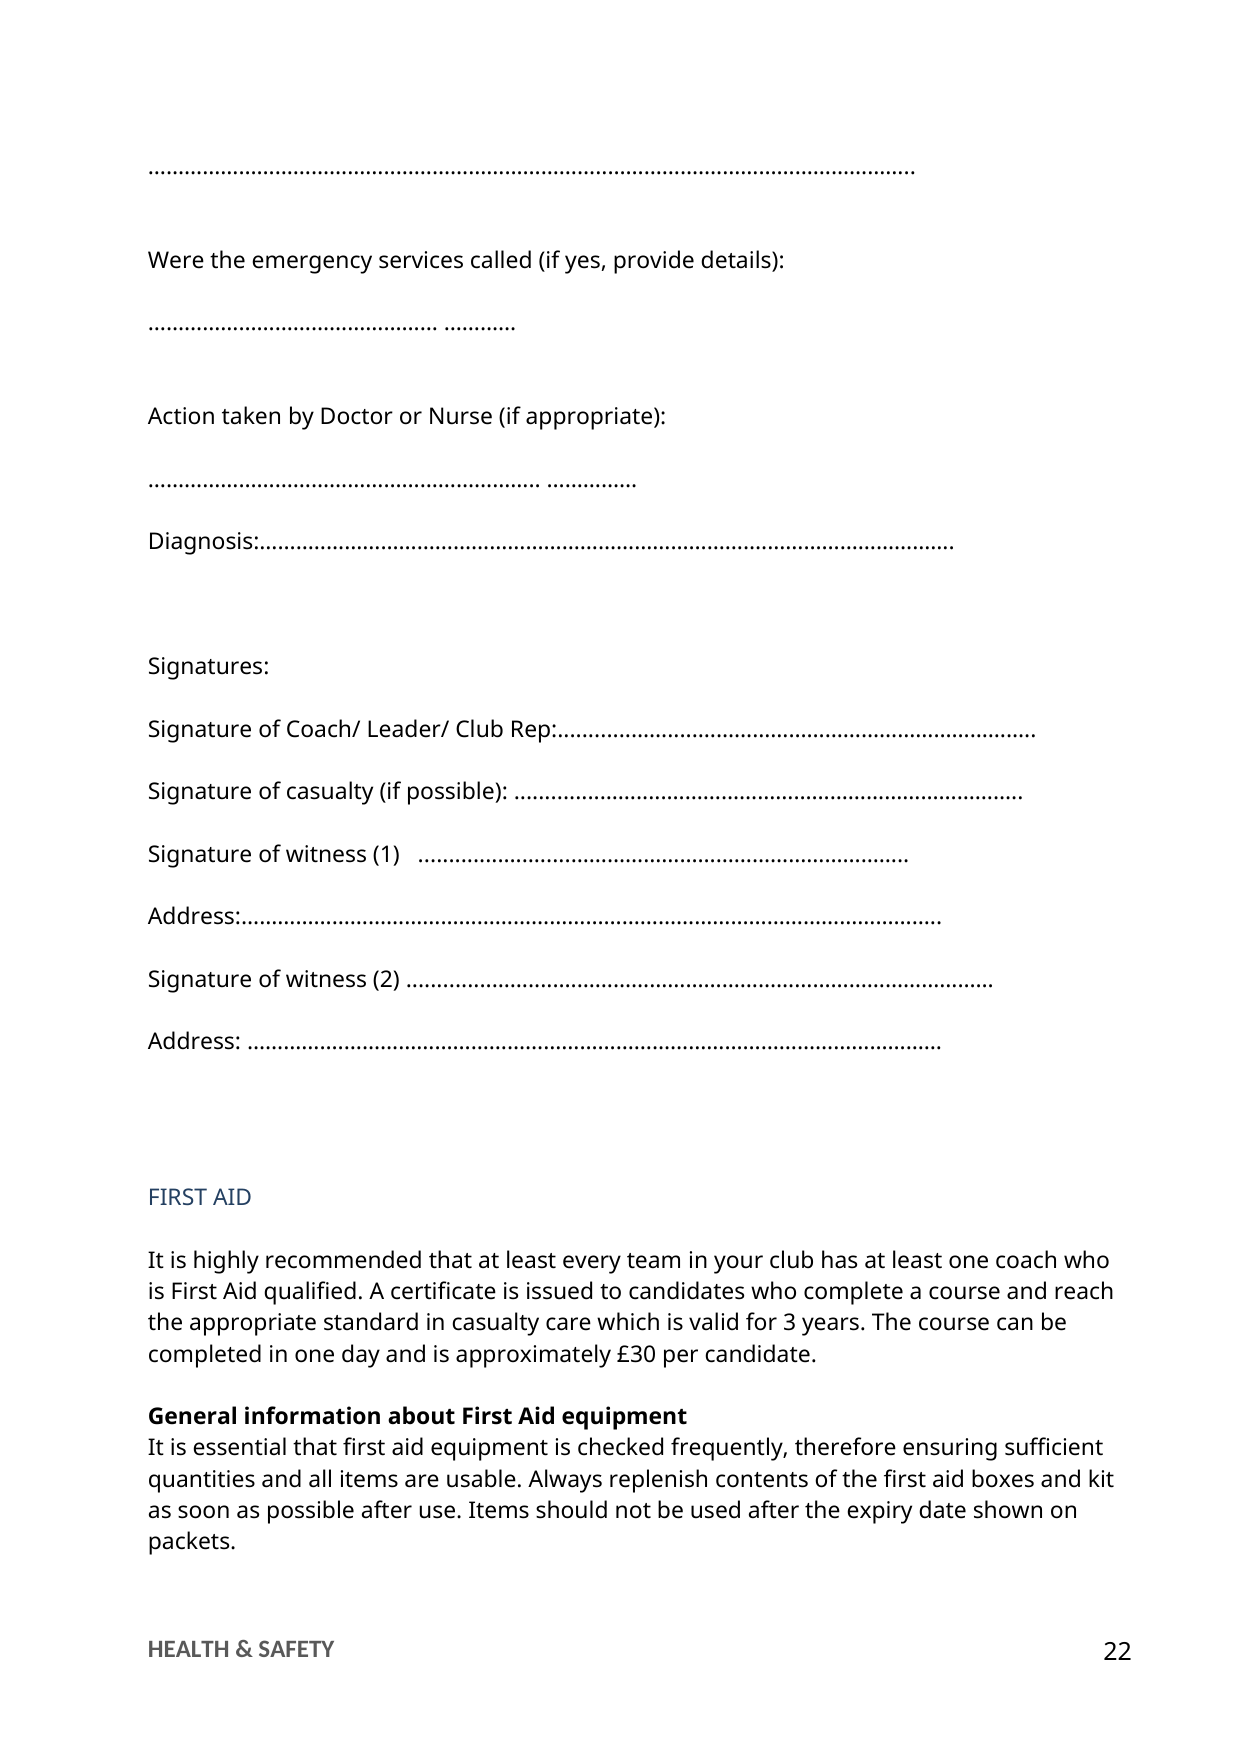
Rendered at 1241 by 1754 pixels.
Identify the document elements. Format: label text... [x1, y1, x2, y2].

text Signature of casualty (if possible): ..............…….....………………………………………………….. [148, 775, 1132, 806]
text …………………………………..……………………………..…………….…………………………….. [148, 150, 1132, 181]
text Signature of witness (1) ..............…….....……………………………………………….. [148, 837, 1132, 869]
text General information about First Aid equipment [148, 1400, 1132, 1431]
text It is highly recommended that at least every team in your club has at least one coach who is First Aid qualified. A certificate is issued to candidates who complete a course and reach the appropriate standard in casualty care which is valid for 3 years. The course can be completed in one day and is approximately £30 per candidate. [148, 1244, 1132, 1369]
text Address: …………….……………………………………………………………………………………… [148, 1025, 1132, 1056]
subtitle FIRST AID [148, 1181, 1132, 1212]
text Were the emergency services called (if yes, provide details): [148, 244, 1132, 275]
text It is essential that first aid equipment is checked frequently, therefore ensuring sufficient quantities and all items are usable. Always replenish contents of the first aid boxes and kit as soon as possible after use. Items should not be used after the expiry date shown on packets. [148, 1431, 1132, 1556]
text ………………………………………… ………… [148, 306, 1132, 337]
text Action taken by Doctor or Nurse (if appropriate): [148, 400, 1132, 431]
text Signatures: [148, 650, 1132, 681]
text Diagnosis:………..…………………………………………………………….……………………………. [148, 525, 1132, 556]
text ……………………………………………………….. …………… [148, 462, 1132, 494]
text Signature of Coach/ Leader/ Club Rep:............…….....……………………………………………….. [148, 712, 1132, 744]
text Address:…………………………………………………………………………………………………….. [148, 900, 1132, 931]
text Signature of witness (2) ..............…….....……………………………………………………………… [148, 962, 1132, 994]
